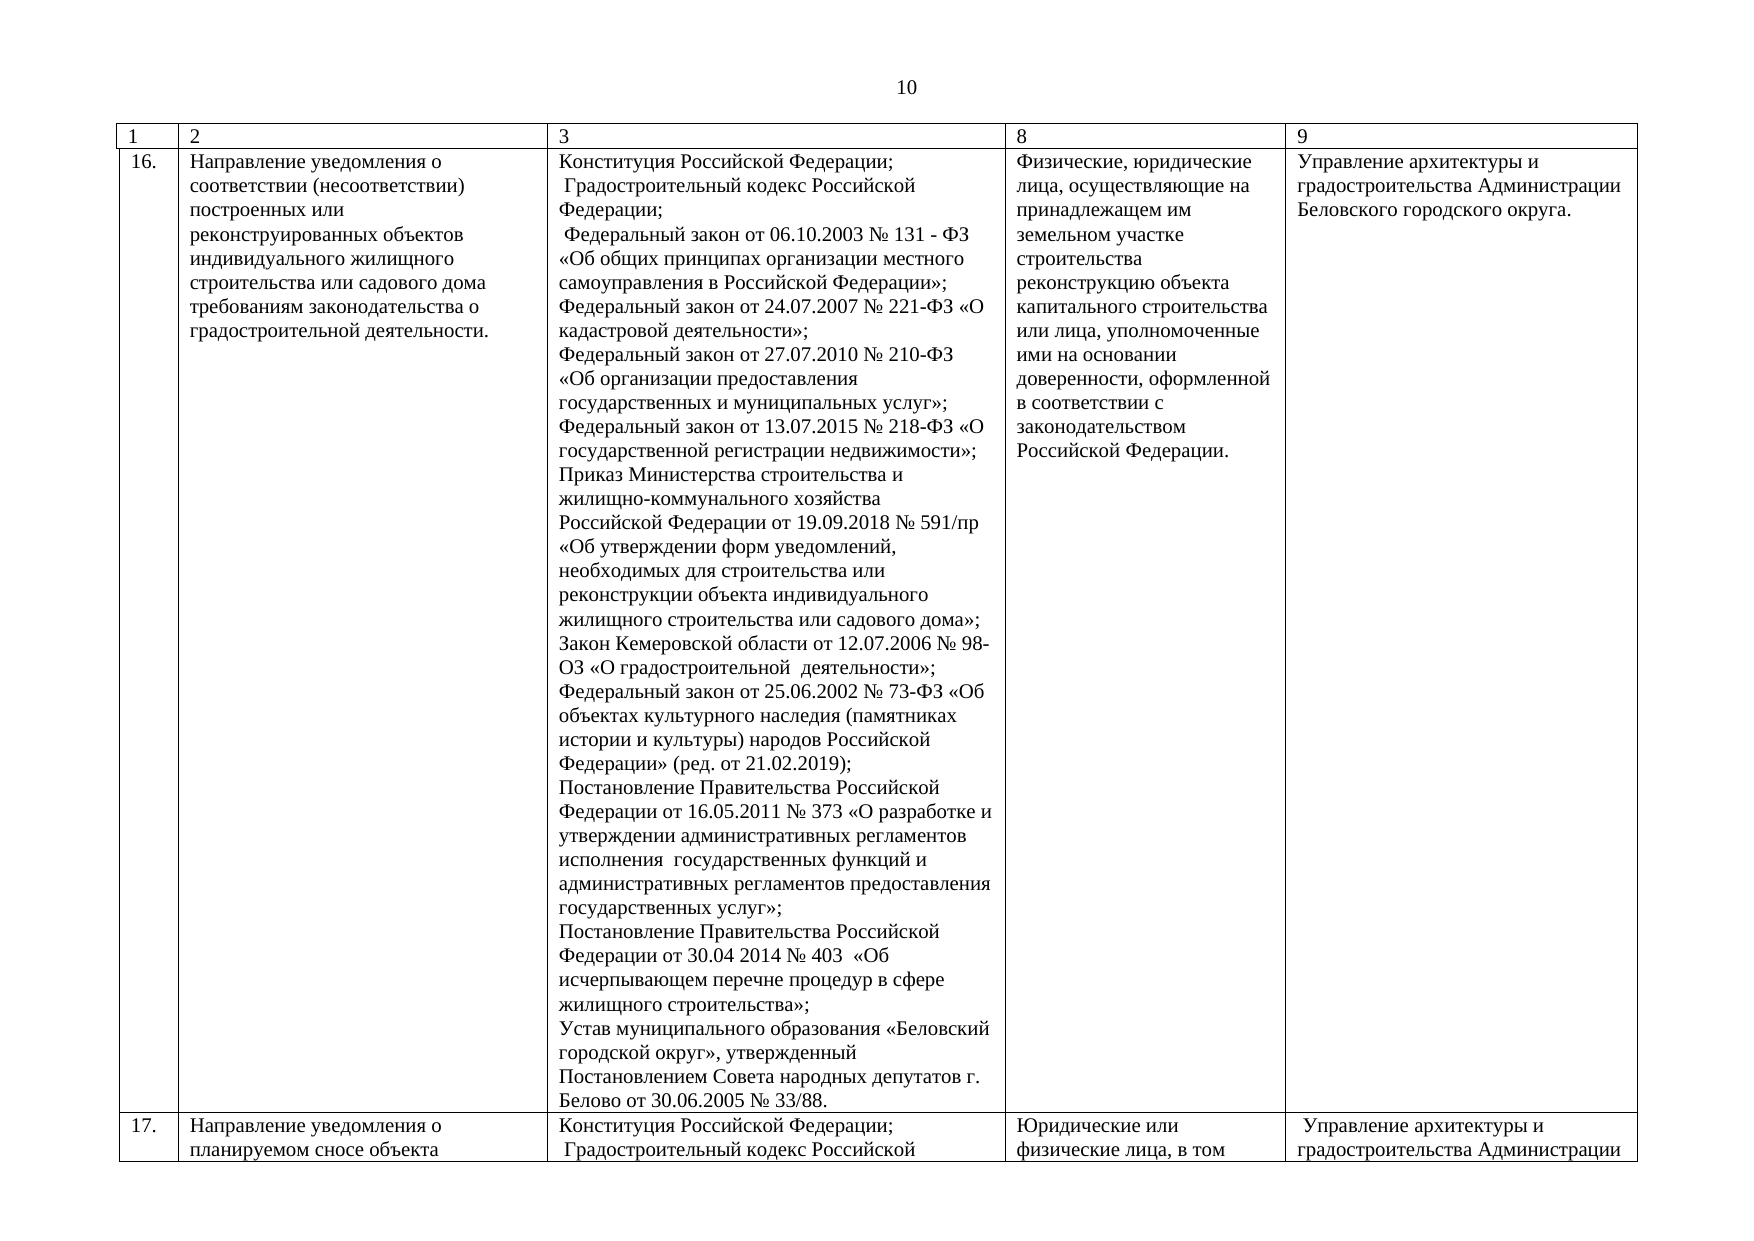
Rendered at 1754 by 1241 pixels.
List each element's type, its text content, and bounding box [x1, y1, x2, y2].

table_cell Конституция Российской Федерации; Градостроительный кодекс Российской Федерации; Федеральный закон от 06.10.2003 № 131 - ФЗ «Об общих принципах организации местного самоуправления в Российской Федерации»; Федеральный закон от 24.07.2007 № 221-ФЗ «О кадастровой деятельности»; Федеральный закон от 27.07.2010 № 210-ФЗ «Об организации предоставления государственных и муниципальных услуг»; Федеральный закон от 13.07.2015 № 218-ФЗ «О государственной регистрации недвижимости»; Приказ Министерства строительства и жилищно-коммунального хозяйства Российской Федерации от 19.09.2018 № 591/пр «Об утверждении форм уведомлений, необходимых для строительства или реконструкции объекта индивидуального жилищного строительства или садового дома»; Закон Кемеровской области от 12.07.2006 № 98-ОЗ «О градостроительной деятельности»; Федеральный закон от 25.06.2002 № 73-ФЗ «Об объектах культурного наследия (памятниках истории и культуры) народов Российской Федерации» (ред. от 21.02.2019); Постановление Правительства Российской Федерации от 16.05.2011 № 373 «О разработке и утверждении административных регламентов исполнения государственных функций и административных регламентов предоставления государственных услуг»; Постановление Правительства Российской Федерации от 30.04 2014 № 403 «Об исчерпывающем перечне процедур в сфере жилищного строительства»; Устав муниципального образования «Беловский городской округ», утвержденный Постановлением Совета народных депутатов г. Белово от 30.06.2005 № 33/88. [548, 149, 1005, 1112]
table_cell 17. [120, 1113, 178, 1161]
table_header 3 [548, 124, 1005, 148]
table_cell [1286, 1113, 1637, 1161]
table_cell Физические, юридические лица, осуществляющие на принадлежащем им земельном участке строительства реконструкцию объекта капитального строительства или лица, уполномоченные ими на основании доверенности, оформленной в соответствии с законодательством Российской Федерации. [1006, 149, 1285, 1112]
table_cell Направление уведомления о соответствии (несоответствии) построенных или реконструированных объектов индивидуального жилищного строительства или садового дома требованиям законодательства о градостроительной деятельности. [179, 149, 547, 1112]
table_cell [179, 1113, 547, 1161]
table_header 2 [179, 124, 547, 148]
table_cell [1006, 1113, 1285, 1161]
table_header 8 [1006, 124, 1285, 148]
table_cell 16. [120, 149, 178, 1112]
table_header 1 [117, 124, 178, 148]
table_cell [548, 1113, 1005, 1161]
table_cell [1286, 149, 1637, 1112]
table_header 9 [1286, 124, 1637, 148]
